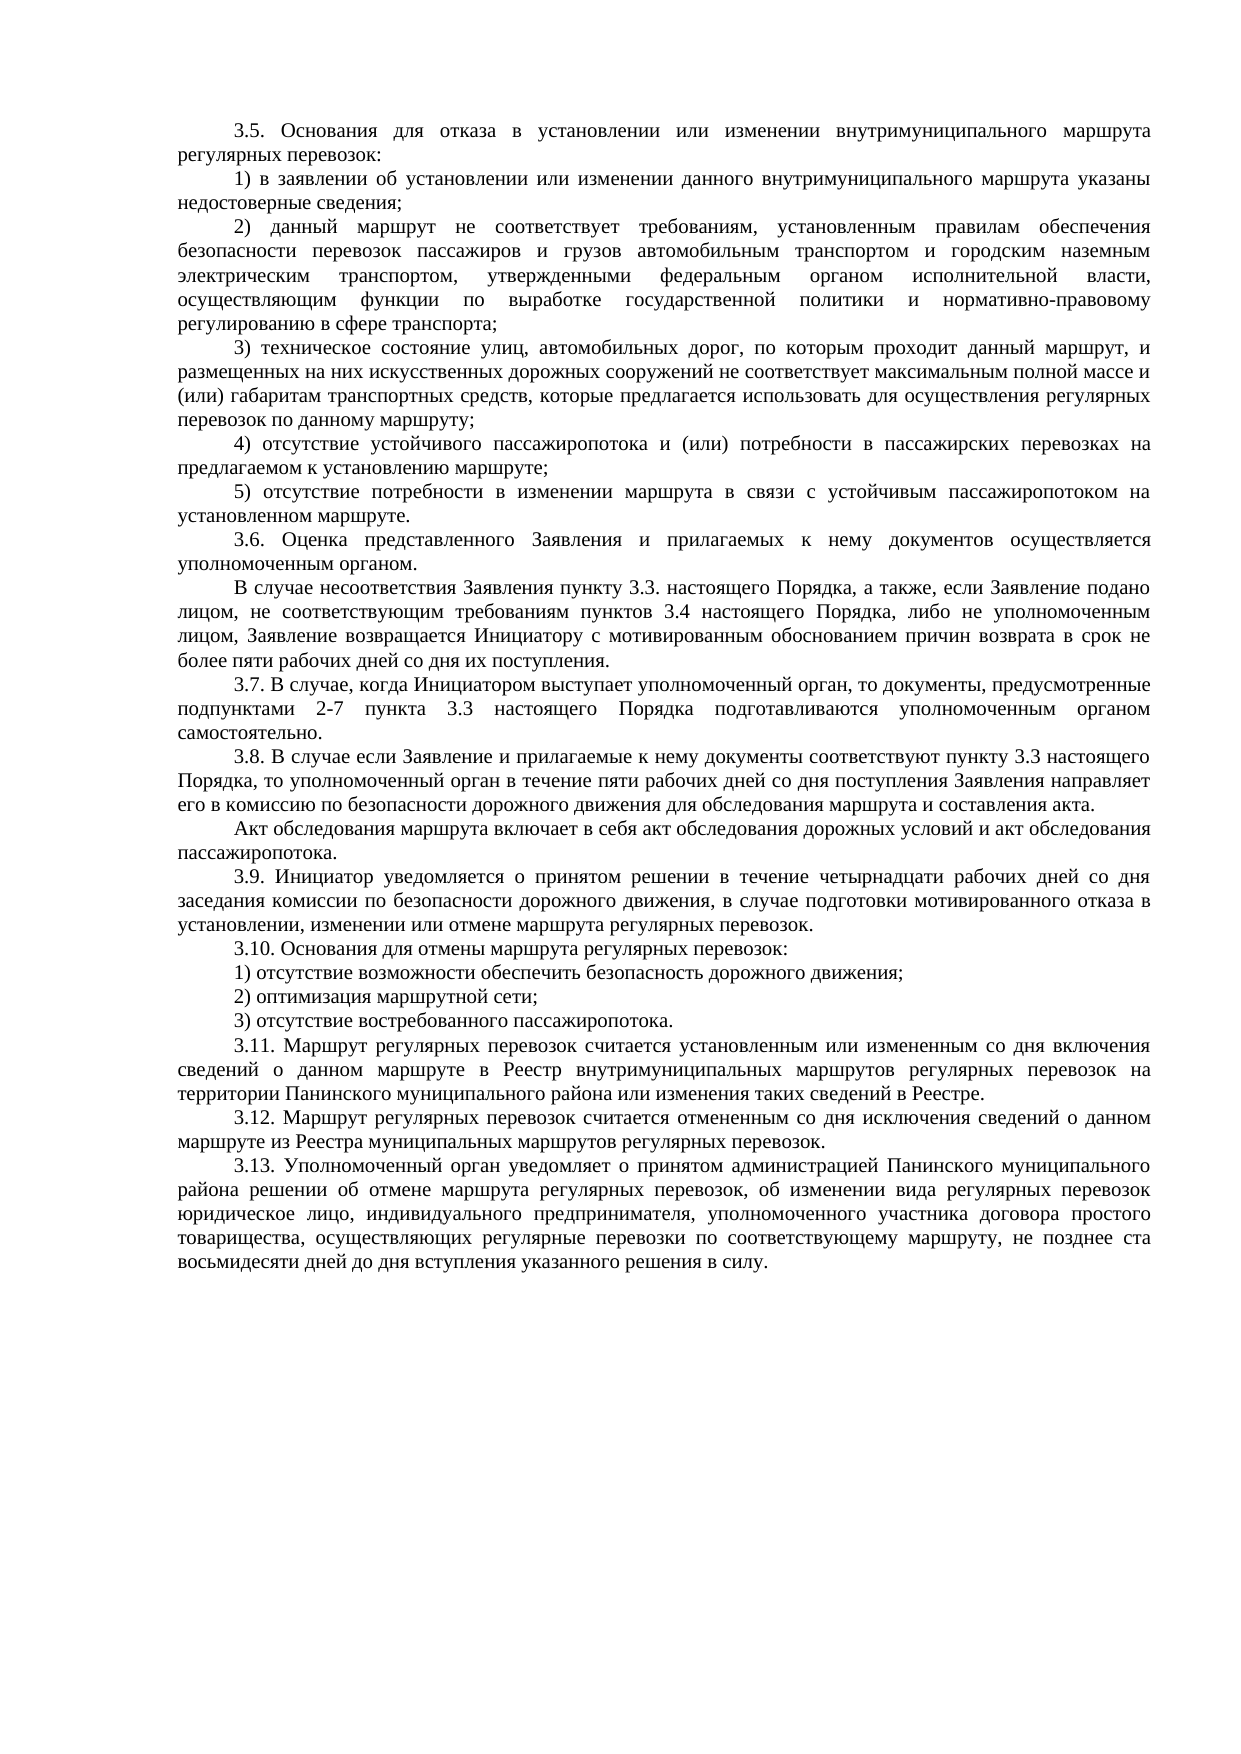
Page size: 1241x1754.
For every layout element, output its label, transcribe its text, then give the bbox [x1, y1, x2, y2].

text 5) отсутствие потребности в изменении маршрута в связи с устойчивым пассажиропотоком на установленном маршруте. [177, 479, 1152, 527]
text 3) отсутствие востребованного пассажиропотока. [177, 1008, 1152, 1032]
text 3.12. Маршрут регулярных перевозок считается отмененным со дня исключения сведений о данном маршруте из Реестра муниципальных маршрутов регулярных перевозок. [177, 1105, 1152, 1153]
text 3.8. В случае если Заявление и прилагаемые к нему документы соответствуют пункту 3.3 настоящего Порядка, то уполномоченный орган в течение пяти рабочих дней со дня поступления Заявления направляет его в комиссию по безопасности дорожного движения для обследования маршрута и составления акта. [177, 744, 1152, 816]
text 3.11. Маршрут регулярных перевозок считается установленным или измененным со дня включения сведений о данном маршруте в Реестр внутримуниципальных маршрутов регулярных перевозок на территории Панинского муниципального района или изменения таких сведений в Реестре. [177, 1032, 1152, 1105]
text 3.7. В случае, когда Инициатором выступает уполномоченный орган, то документы, предусмотренные подпунктами 2-7 пункта 3.3 настоящего Порядка подготавливаются уполномоченным органом самостоятельно. [177, 672, 1152, 744]
text 3.10. Основания для отмены маршрута регулярных перевозок: [177, 936, 1152, 960]
text 3.13. Уполномоченный орган уведомляет о принятом администрацией Панинского муниципального района решении об отмене маршрута регулярных перевозок, об изменении вида регулярных перевозок юридическое лицо, индивидуального предпринимателя, уполномоченного участника договора простого товарищества, осуществляющих регулярные перевозки по соответствующему маршруту, не позднее ста восьмидесяти дней до дня вступления указанного решения в силу. [177, 1153, 1152, 1273]
text 3.5. Основания для отказа в установлении или изменении внутримуниципального маршрута регулярных перевозок: [177, 118, 1152, 166]
text В случае несоответствия Заявления пункту 3.3. настоящего Порядка, а также, если Заявление подано лицом, не соответствующим требованиям пунктов 3.4 настоящего Порядка, либо не уполномоченным лицом, Заявление возвращается Инициатору с мотивированным обоснованием причин возврата в срок не более пяти рабочих дней со дня их поступления. [177, 575, 1152, 672]
text Акт обследования маршрута включает в себя акт обследования дорожных условий и акт обследования пассажиропотока. [177, 816, 1152, 864]
text 4) отсутствие устойчивого пассажиропотока и (или) потребности в пассажирских перевозках на предлагаемом к установлению маршруте; [177, 431, 1152, 479]
text 1) в заявлении об установлении или изменении данного внутримуниципального маршрута указаны недостоверные сведения; [177, 166, 1152, 214]
text 2) оптимизация маршрутной сети; [177, 984, 1152, 1008]
text 1) отсутствие возможности обеспечить безопасность дорожного движения; [177, 960, 1152, 984]
text 3.6. Оценка представленного Заявления и прилагаемых к нему документов осуществляется уполномоченным органом. [177, 527, 1152, 575]
text 3) техническое состояние улиц, автомобильных дорог, по которым проходит данный маршрут, и размещенных на них искусственных дорожных сооружений не соответствует максимальным полной массе и (или) габаритам транспортных средств, которые предлагается использовать для осуществления регулярных перевозок по данному маршруту; [177, 335, 1152, 431]
text 3.9. Инициатор уведомляется о принятом решении в течение четырнадцати рабочих дней со дня заседания комиссии по безопасности дорожного движения, в случае подготовки мотивированного отказа в установлении, изменении или отмене маршрута регулярных перевозок. [177, 864, 1152, 936]
text 2) данный маршрут не соответствует требованиям, установленным правилам обеспечения безопасности перевозок пассажиров и грузов автомобильным транспортом и городским наземным электрическим транспортом, утвержденными федеральным органом исполнительной власти, осуществляющим функции по выработке государственной политики и нормативно-правовому регулированию в сфере транспорта; [177, 214, 1152, 335]
